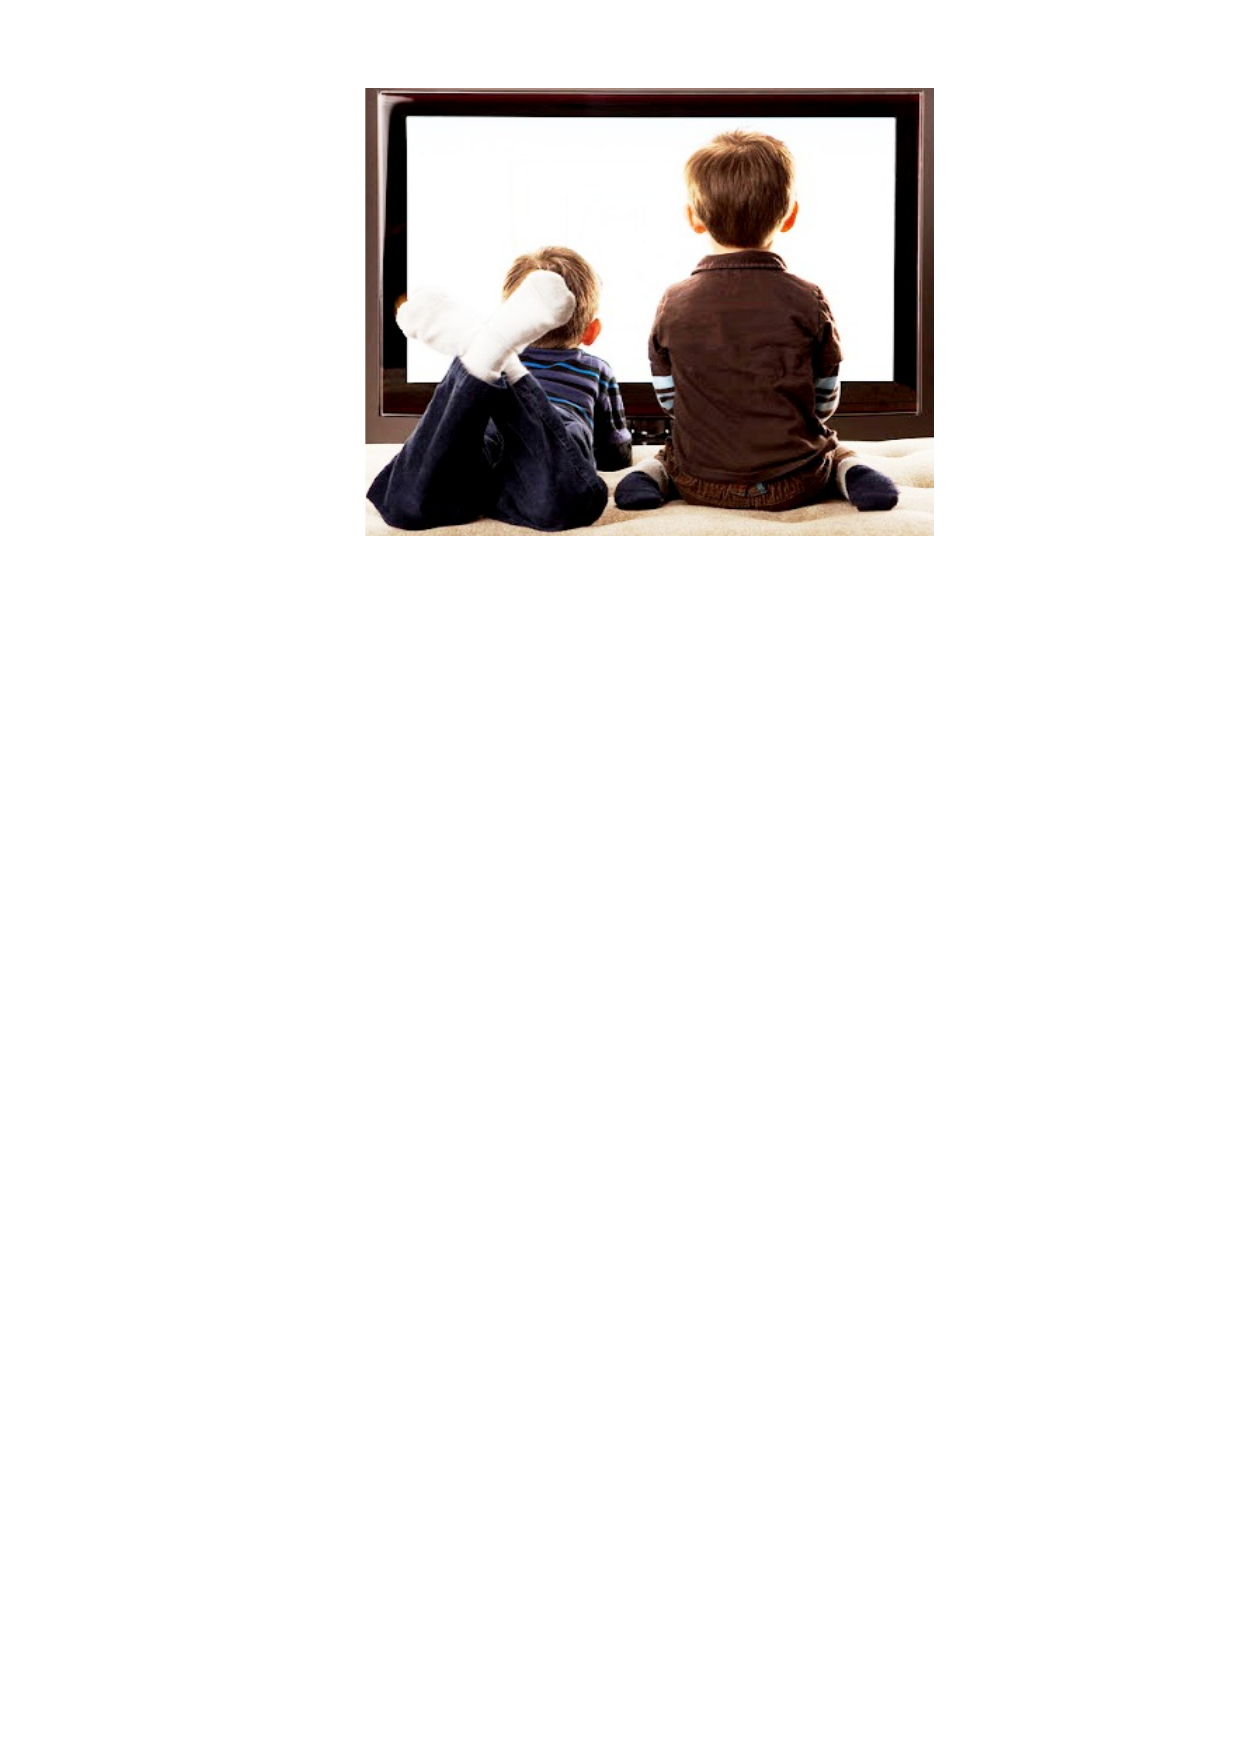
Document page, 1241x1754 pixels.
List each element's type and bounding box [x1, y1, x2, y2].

picture [365, 88, 934, 536]
